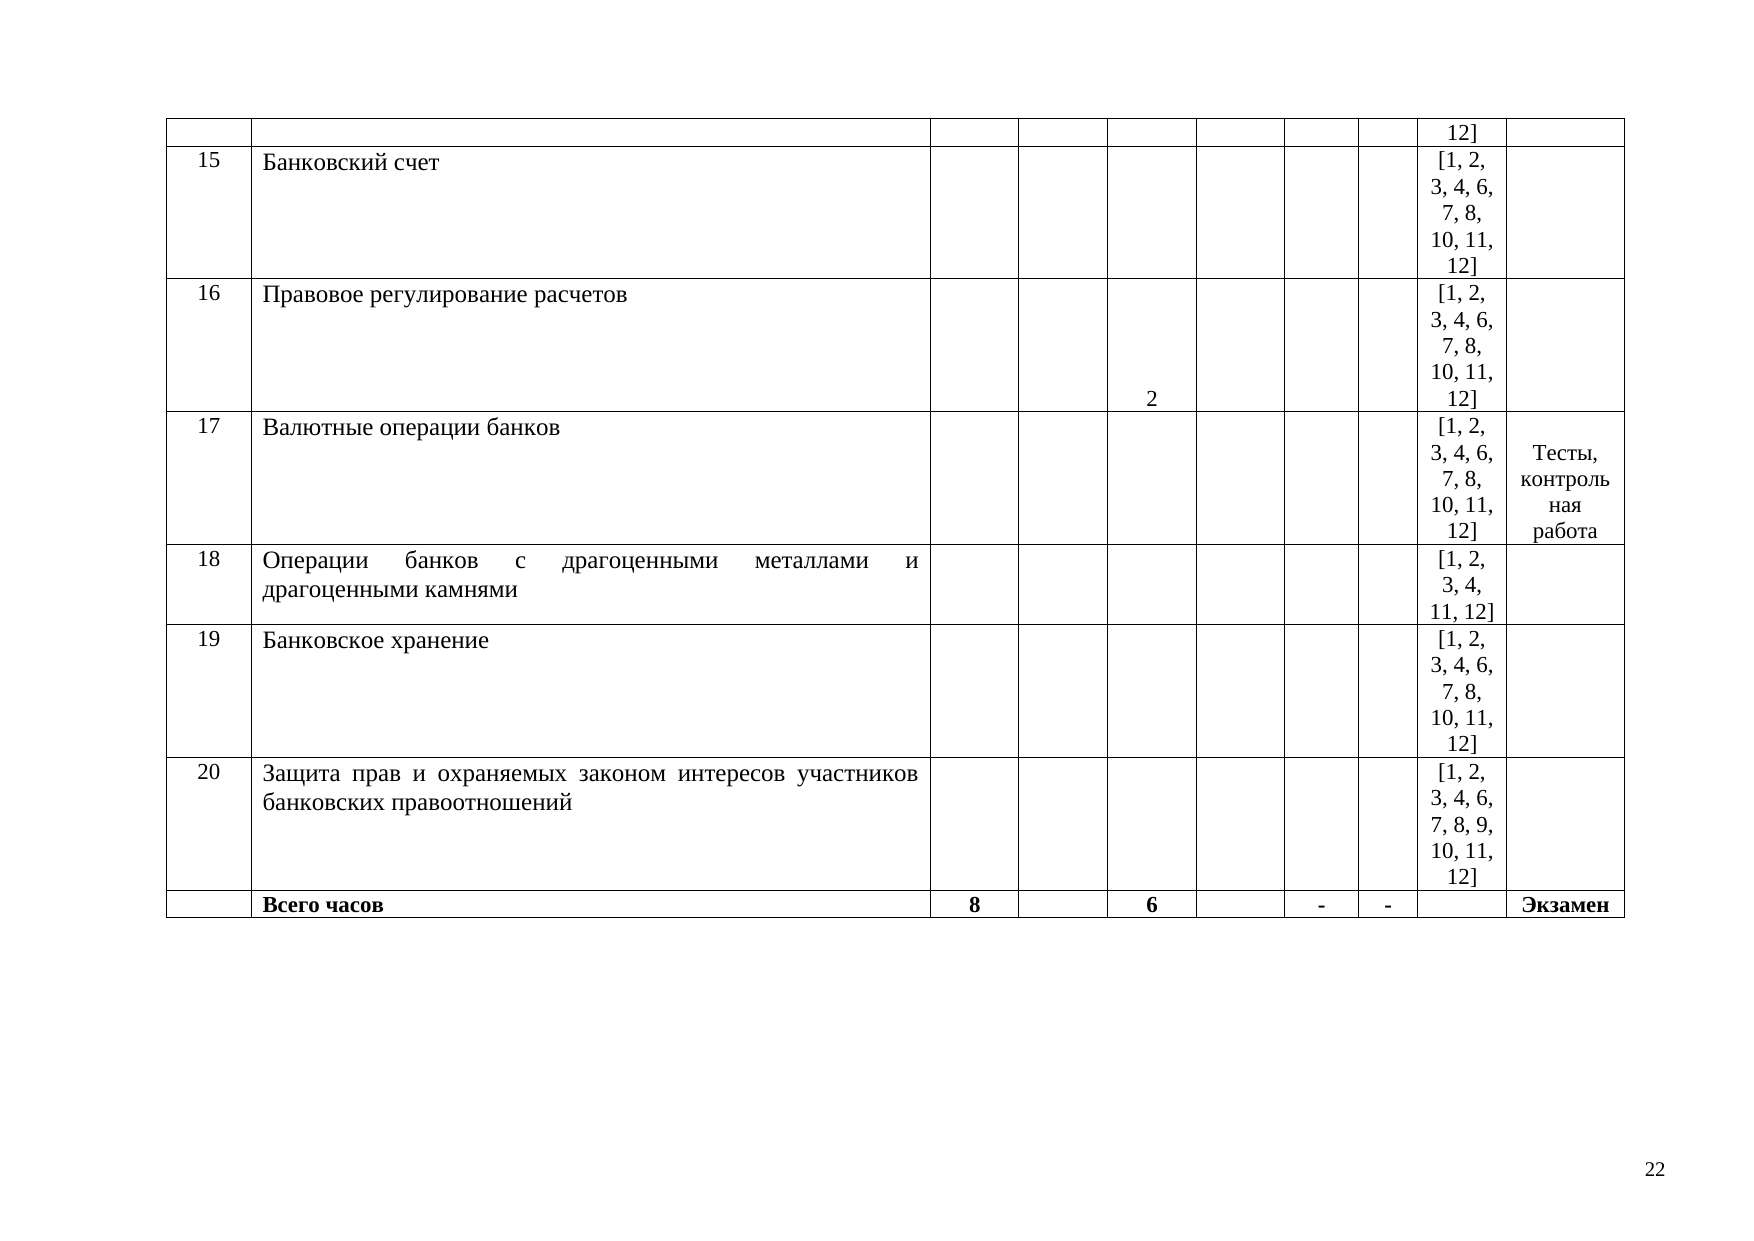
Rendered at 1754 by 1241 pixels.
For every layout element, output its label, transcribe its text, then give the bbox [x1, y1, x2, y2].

table_cell Банковский счет [252, 147, 930, 278]
table_cell Всего часов [252, 891, 930, 917]
table_cell [1019, 625, 1107, 757]
table_cell [1197, 758, 1284, 890]
table_cell [1285, 758, 1358, 890]
table_cell 2 [1108, 279, 1196, 411]
table_cell [931, 625, 1018, 757]
table_cell [1019, 758, 1107, 890]
table_cell [1359, 412, 1417, 544]
table_cell [1197, 891, 1284, 917]
table_cell [1359, 625, 1417, 757]
table_cell 15 [167, 147, 251, 278]
table_cell [1285, 279, 1358, 411]
table_cell [1108, 545, 1196, 624]
table_cell [1285, 147, 1358, 278]
table_cell [931, 545, 1018, 624]
table_cell [1197, 279, 1284, 411]
table_cell 2 [931, 119, 1018, 146]
table_cell Банковское хранение [252, 625, 930, 757]
table_cell [1285, 625, 1358, 757]
table_cell [1019, 279, 1107, 411]
table_cell Правовое регулирование расчетов [252, 279, 930, 411]
table_cell [1108, 147, 1196, 278]
table_cell [1019, 545, 1107, 624]
table_cell [1507, 279, 1624, 411]
table_cell Валютные операции банков [252, 412, 930, 544]
table_cell [1019, 147, 1107, 278]
table_cell [1019, 412, 1107, 544]
table_cell Защита прав и охраняемых законом интересов участников банковских правоотношений [252, 758, 930, 890]
table_cell [1, 2, 3, 4, 6, 7, 8, 10, 11, 12] [1418, 625, 1506, 757]
table_cell [1197, 625, 1284, 757]
table_cell 8 [931, 891, 1018, 917]
table_cell [1507, 625, 1624, 757]
table_cell 19 [167, 625, 251, 757]
table_cell [1197, 412, 1284, 544]
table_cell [252, 119, 930, 146]
table_cell 14 [167, 119, 251, 146]
table_cell 18 [167, 545, 251, 624]
table_cell [1507, 147, 1624, 278]
table_cell [1, 2, 3, 4, 6, 7, 8, 10, 11, 12] [1418, 147, 1506, 278]
table_cell [1, 2, 3, 4, 11, 12] [1418, 545, 1506, 624]
table_cell - [1359, 891, 1417, 917]
table_cell Тесты, контрольная работа [1507, 412, 1624, 544]
table_cell [1507, 545, 1624, 624]
table_cell [931, 758, 1018, 890]
table_cell 17 [167, 412, 251, 544]
table_cell [1, 2, 3, 4, 6, 7, 8, 9, 10, 11, 12] [1418, 758, 1506, 890]
table_cell [931, 412, 1018, 544]
table_cell 16 [167, 279, 251, 411]
table_cell [1418, 891, 1506, 917]
table_cell [1108, 119, 1196, 146]
table_cell [1507, 758, 1624, 890]
table_cell [1359, 279, 1417, 411]
table_cell [1359, 119, 1417, 146]
table_cell [1, 2, 3, 4, 6, 7, 8, 10, 11, 12] [1418, 412, 1506, 544]
table_cell [1359, 545, 1417, 624]
table_cell - [1285, 891, 1358, 917]
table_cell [1418, 119, 1506, 146]
table_cell [931, 279, 1018, 411]
table_cell [1359, 147, 1417, 278]
table_cell [1108, 412, 1196, 544]
table_cell 20 [167, 758, 251, 890]
table_cell [1197, 119, 1284, 146]
table_cell [1285, 412, 1358, 544]
table_cell Операции банков с драгоценными металлами и драгоценными камнями [252, 545, 930, 624]
table_cell [1359, 758, 1417, 890]
table_cell [1197, 147, 1284, 278]
table_cell [1507, 119, 1624, 146]
table_cell [1108, 758, 1196, 890]
table_cell [931, 147, 1018, 278]
table_cell [1019, 119, 1107, 146]
table_cell [1285, 545, 1358, 624]
table_cell [1, 2, 3, 4, 6, 7, 8, 10, 11, 12] [1418, 279, 1506, 411]
table_cell [1019, 891, 1107, 917]
table_cell [1197, 545, 1284, 624]
table_cell [1108, 625, 1196, 757]
table_cell [1285, 119, 1358, 146]
table_cell 6 [1108, 891, 1196, 917]
table_cell Экзамен [1507, 891, 1624, 917]
table_cell [167, 891, 251, 917]
